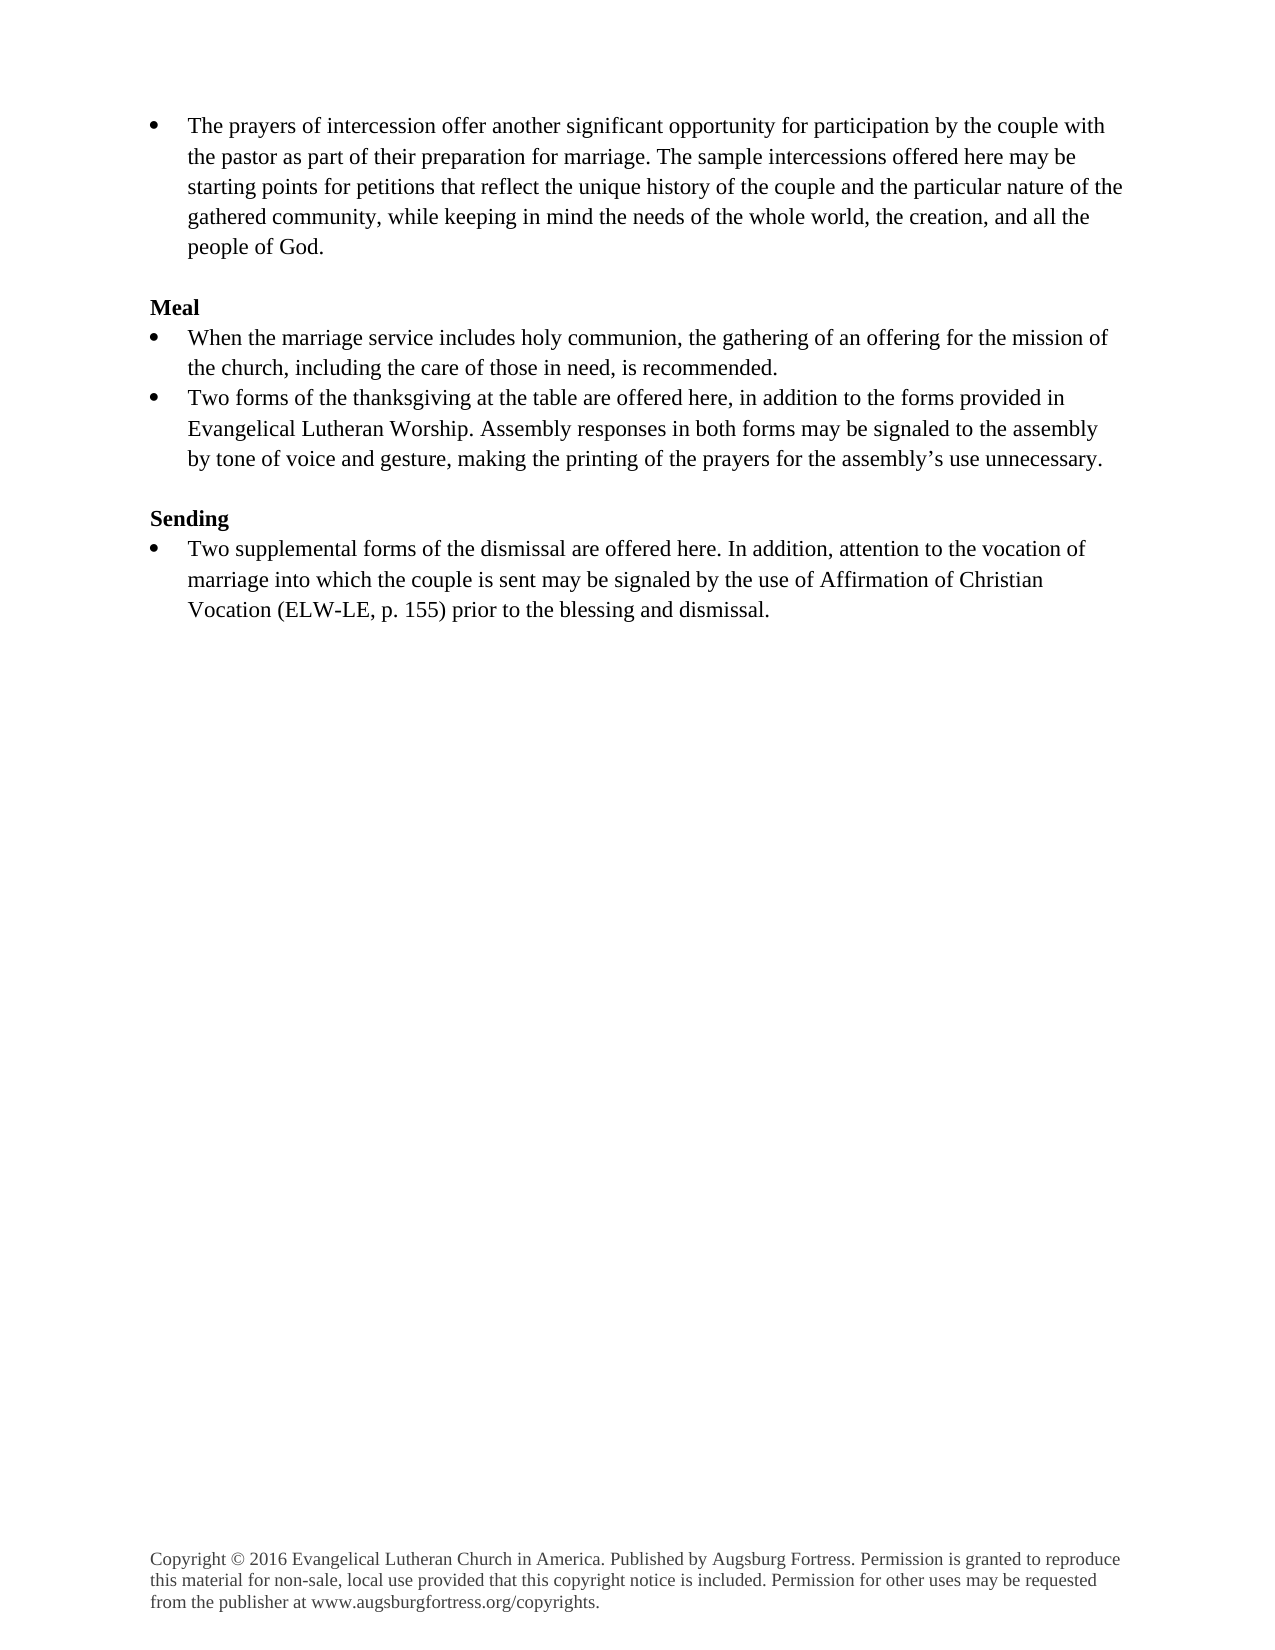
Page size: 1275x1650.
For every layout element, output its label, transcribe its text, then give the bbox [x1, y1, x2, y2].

text Sending [150, 505, 1125, 532]
list Two supplemental forms of the dismissal are offered here. In addition, attention to the vocation of marriage into which the couple is sent may be signaled by the use of Affirmation of Christian Vocation (ELW-LE, p. 155) prior to the blessing and dismissal. [150, 535, 1125, 622]
list When the marriage service includes holy communion, the gathering of an offering for the mission of the church, including the care of those in need, is recommended. [150, 324, 1125, 381]
list Two forms of the thanksgiving at the table are offered here, in addition to the forms provided in Evangelical Lutheran Worship. Assembly responses in both forms may be signaled to the assembly by tone of voice and gesture, making the printing of the prayers for the assembly’s use unnecessary. [150, 384, 1125, 471]
list The prayers of intercession offer another significant opportunity for participation by the couple with the pastor as part of their preparation for marriage. The sample intercessions offered here may be starting points for petitions that reflect the unique history of the couple and the particular nature of the gathered community, while keeping in mind the needs of the whole world, the creation, and all the people of God. [150, 112, 1125, 260]
text Meal [150, 294, 1125, 320]
